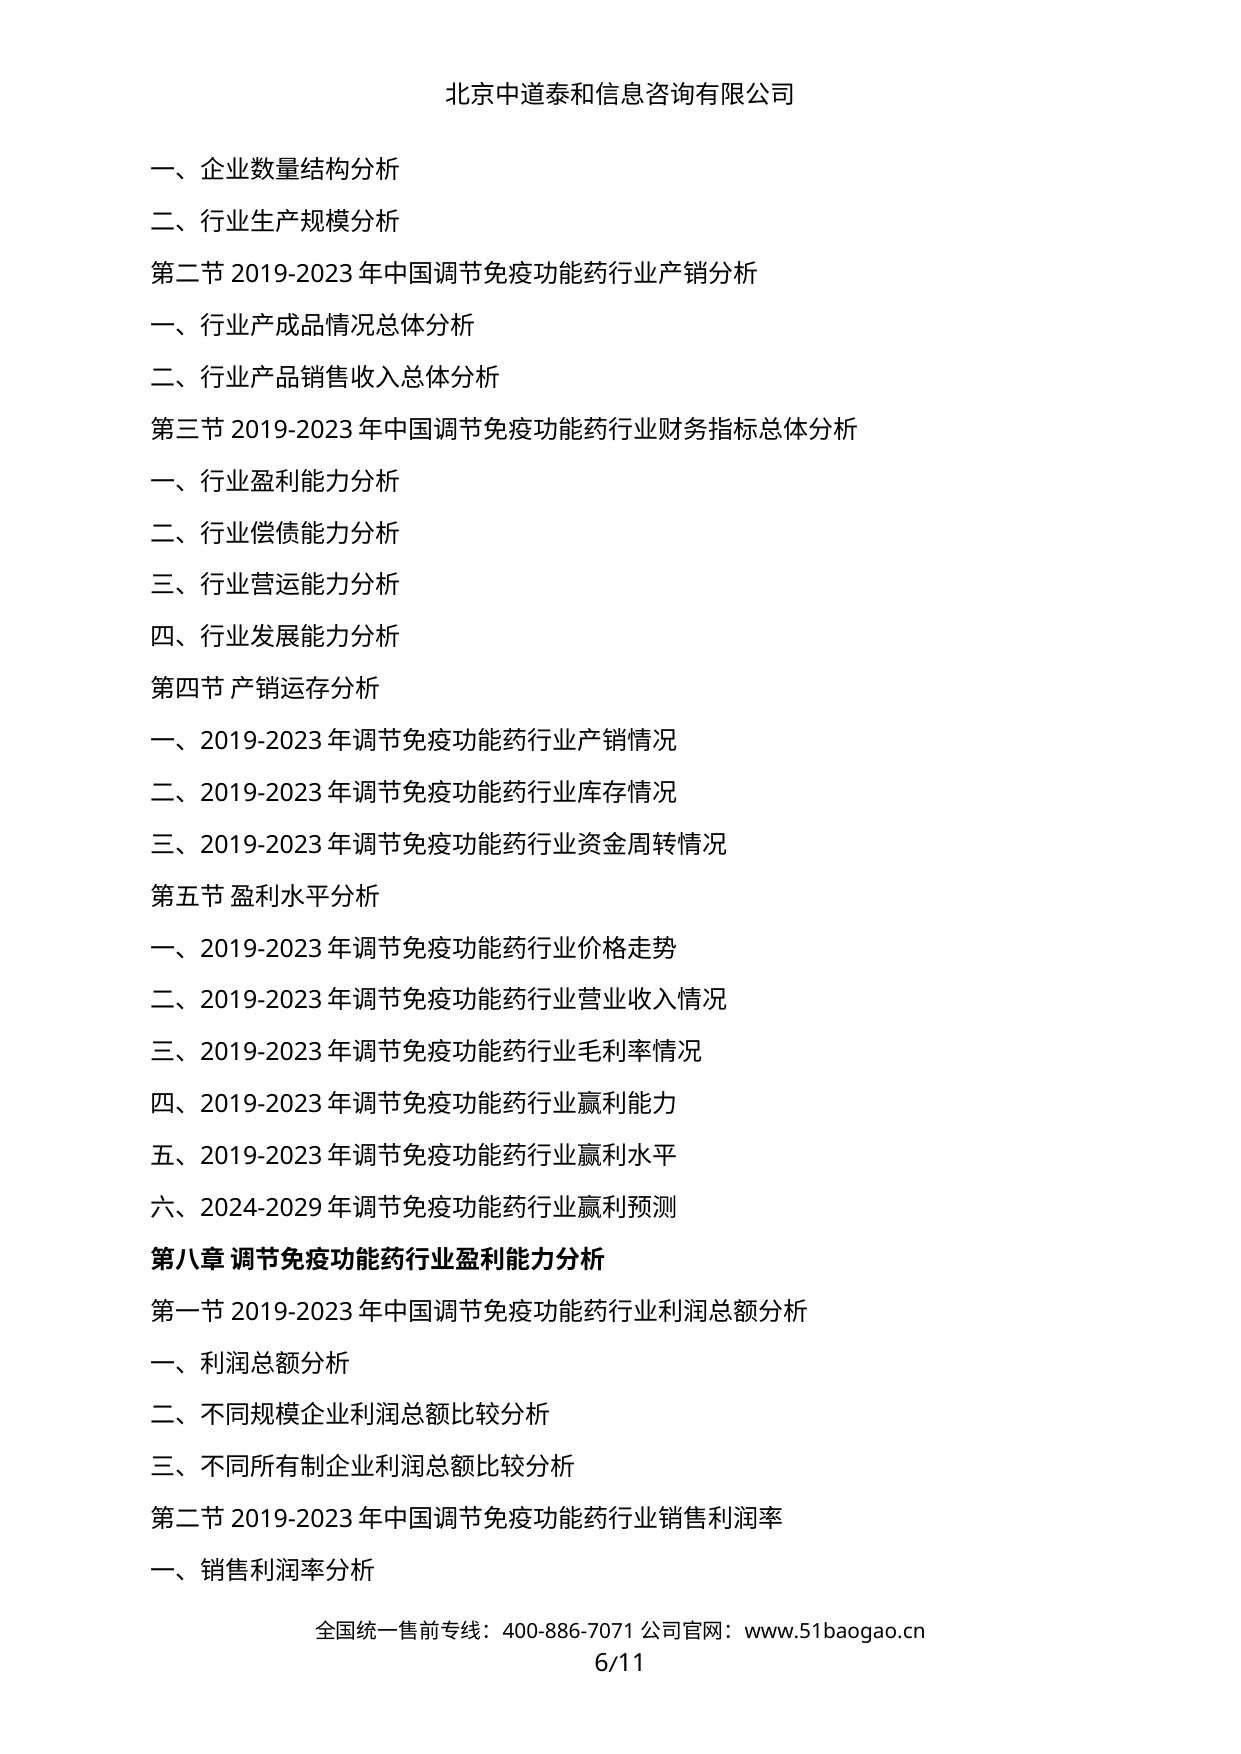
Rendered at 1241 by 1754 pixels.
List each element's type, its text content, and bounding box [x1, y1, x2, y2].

text 三、不同所有制企业利润总额比较分析 [150, 1447, 1090, 1483]
text 一、行业盈利能力分析 [150, 461, 1090, 497]
text 六、2024-2029年调节免疫功能药行业赢利预测 [150, 1187, 1090, 1224]
text 一、行业产成品情况总体分析 [150, 306, 1090, 342]
text 一、利润总额分析 [150, 1343, 1090, 1379]
text 一、2019-2023年调节免疫功能药行业产销情况 [150, 721, 1090, 757]
text 一、企业数量结构分析 [150, 150, 1090, 186]
text 第二节 2019-2023年中国调节免疫功能药行业产销分析 [150, 254, 1090, 290]
text 第八章 调节免疫功能药行业盈利能力分析 [150, 1239, 1090, 1276]
text 三、2019-2023年调节免疫功能药行业资金周转情况 [150, 824, 1090, 861]
text 第三节 2019-2023年中国调节免疫功能药行业财务指标总体分析 [150, 409, 1090, 446]
text 二、2019-2023年调节免疫功能药行业库存情况 [150, 772, 1090, 809]
text 二、不同规模企业利润总额比较分析 [150, 1395, 1090, 1431]
text 三、行业营运能力分析 [150, 565, 1090, 601]
text 一、2019-2023年调节免疫功能药行业价格走势 [150, 928, 1090, 964]
text 四、2019-2023年调节免疫功能药行业赢利能力 [150, 1084, 1090, 1120]
text 第一节 2019-2023年中国调节免疫功能药行业利润总额分析 [150, 1291, 1090, 1327]
text 二、行业生产规模分析 [150, 202, 1090, 238]
text 第四节 产销运存分析 [150, 669, 1090, 705]
text 第五节 盈利水平分析 [150, 876, 1090, 912]
text 二、行业偿债能力分析 [150, 513, 1090, 549]
text 五、2019-2023年调节免疫功能药行业赢利水平 [150, 1136, 1090, 1172]
text 一、销售利润率分析 [150, 1551, 1090, 1587]
text 二、行业产品销售收入总体分析 [150, 357, 1090, 394]
text 二、2019-2023年调节免疫功能药行业营业收入情况 [150, 980, 1090, 1016]
text 四、行业发展能力分析 [150, 617, 1090, 653]
text 第二节 2019-2023年中国调节免疫功能药行业销售利润率 [150, 1499, 1090, 1535]
text 三、2019-2023年调节免疫功能药行业毛利率情况 [150, 1032, 1090, 1068]
